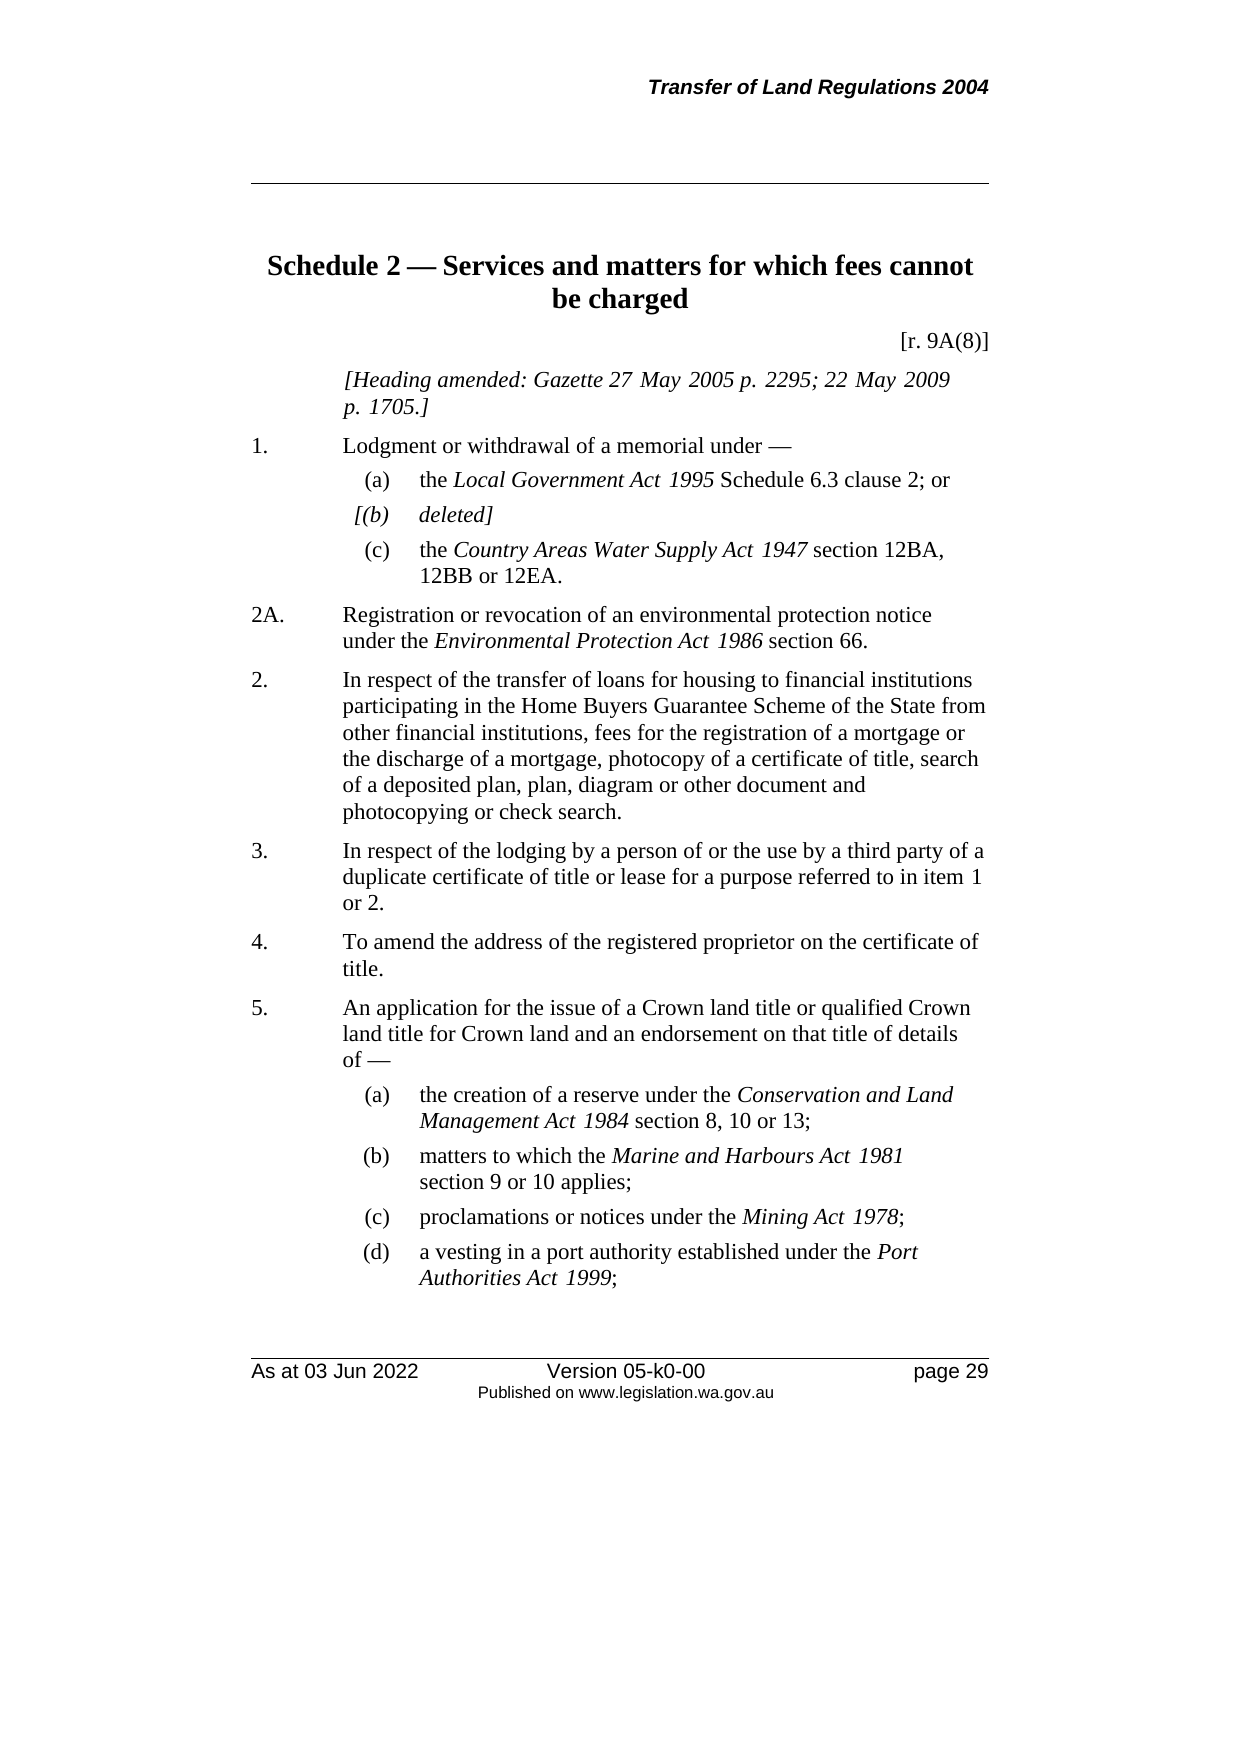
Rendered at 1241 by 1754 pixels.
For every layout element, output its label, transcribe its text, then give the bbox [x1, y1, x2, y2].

text 3. In respect of the lodging by a person of or the use by a third party of a duplicate certificate of title or lease for a purpose referred to in item 1 or 2. [251, 837, 989, 916]
text [r. 9A(8)] [251, 328, 989, 354]
text [(b) deleted] [251, 501, 989, 527]
text 4. To amend the address of the registered proprietor on the certificate of title. [251, 928, 989, 981]
text 1. Lodgment or withdrawal of a memorial under — [251, 432, 989, 458]
text 5. An application for the issue of a Crown land title or qualified Crown land title for Crown land and an endorsement on that title of details of — [251, 993, 989, 1073]
text 2. In respect of the transfer of loans for housing to financial institutions participating in the Home Buyers Guarantee Scheme of the State from other financial institutions, fees for the registration of a mortgage or the discharge of a mortgage, photocopy of a certificate of title, search of a deposited plan, plan, diagram or other document and photocopying or check search. [251, 666, 989, 824]
text (c) proclamations or notices under the Mining Act 1978; [251, 1203, 989, 1229]
subtitle Schedule 2 — Services and matters for which fees cannot be charged [251, 248, 989, 315]
text (a) the Local Government Act 1995 Schedule 6.3 clause 2; or [251, 466, 989, 493]
text 2A. Registration or revocation of an environmental protection notice under the Environmental Protection Act 1986 section 66. [251, 601, 989, 654]
text (d) a vesting in a port authority established under the Port Authorities Act 1999; [251, 1238, 989, 1290]
text (a) the creation of a reserve under the Conservation and Land Management Act 1984 section 8, 10 or 13; [251, 1081, 989, 1134]
text [Heading amended: Gazette 27 May 2005 p. 2295; 22 May 2009 p. 1705.] [251, 366, 989, 419]
text (c) the Country Areas Water Supply Act 1947 section 12BA, 12BB or 12EA. [251, 536, 989, 588]
text (b) matters to which the Marine and Harbours Act 1981 section 9 or 10 applies; [251, 1142, 989, 1195]
